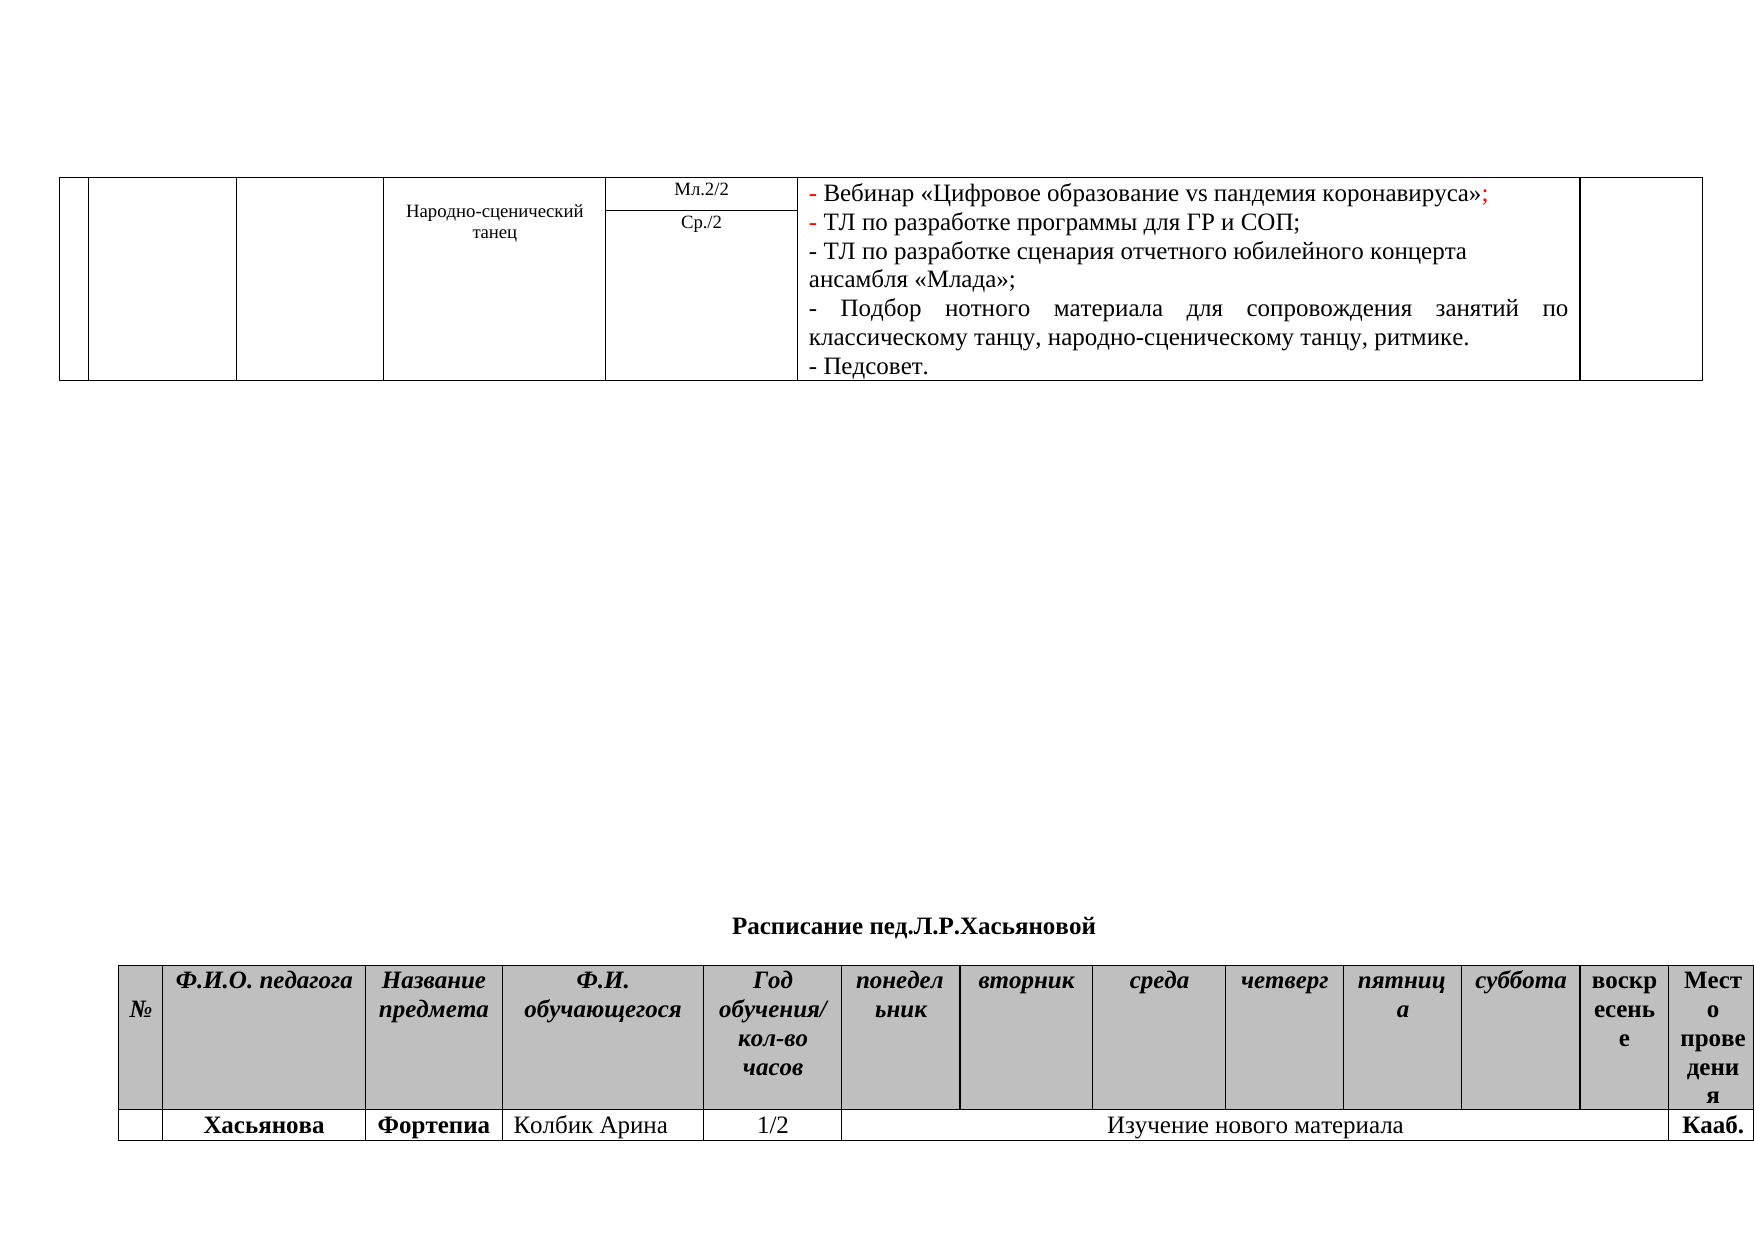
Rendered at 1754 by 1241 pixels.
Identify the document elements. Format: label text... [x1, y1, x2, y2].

table_cell 1/2 [704, 1110, 841, 1140]
table_cell Мл.2/2 [606, 178, 797, 210]
table_header понедельник [842, 966, 959, 1109]
table_cell Фортепиано [366, 1110, 502, 1140]
table_header воскресенье [1581, 966, 1668, 1109]
table_header пятница [1344, 966, 1461, 1109]
table_header среда [1093, 966, 1225, 1109]
table_header № [119, 966, 162, 1109]
table_header четверг [1226, 966, 1343, 1109]
text Расписание пед.Л.Р.Хасьяновой [118, 911, 1636, 939]
table_cell Ср./2 [606, 211, 797, 379]
table_header вторник [961, 966, 1092, 1109]
table_header суббота [1462, 966, 1579, 1109]
table_header Ф.И. обучающегося [503, 966, 703, 1109]
table_header Место проведения [1669, 966, 1753, 1109]
table_header Название предмета [366, 966, 502, 1109]
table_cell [842, 1110, 1668, 1140]
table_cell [163, 1110, 365, 1140]
table_cell Колбик Арина [503, 1110, 703, 1140]
table_header Год обучения/ кол-во часов [704, 966, 841, 1109]
table_cell [119, 1110, 162, 1140]
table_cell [384, 178, 605, 379]
table_cell Кааб.№ 8 [1669, 1110, 1753, 1140]
table_header Ф.И.О. педагога [163, 966, 365, 1109]
